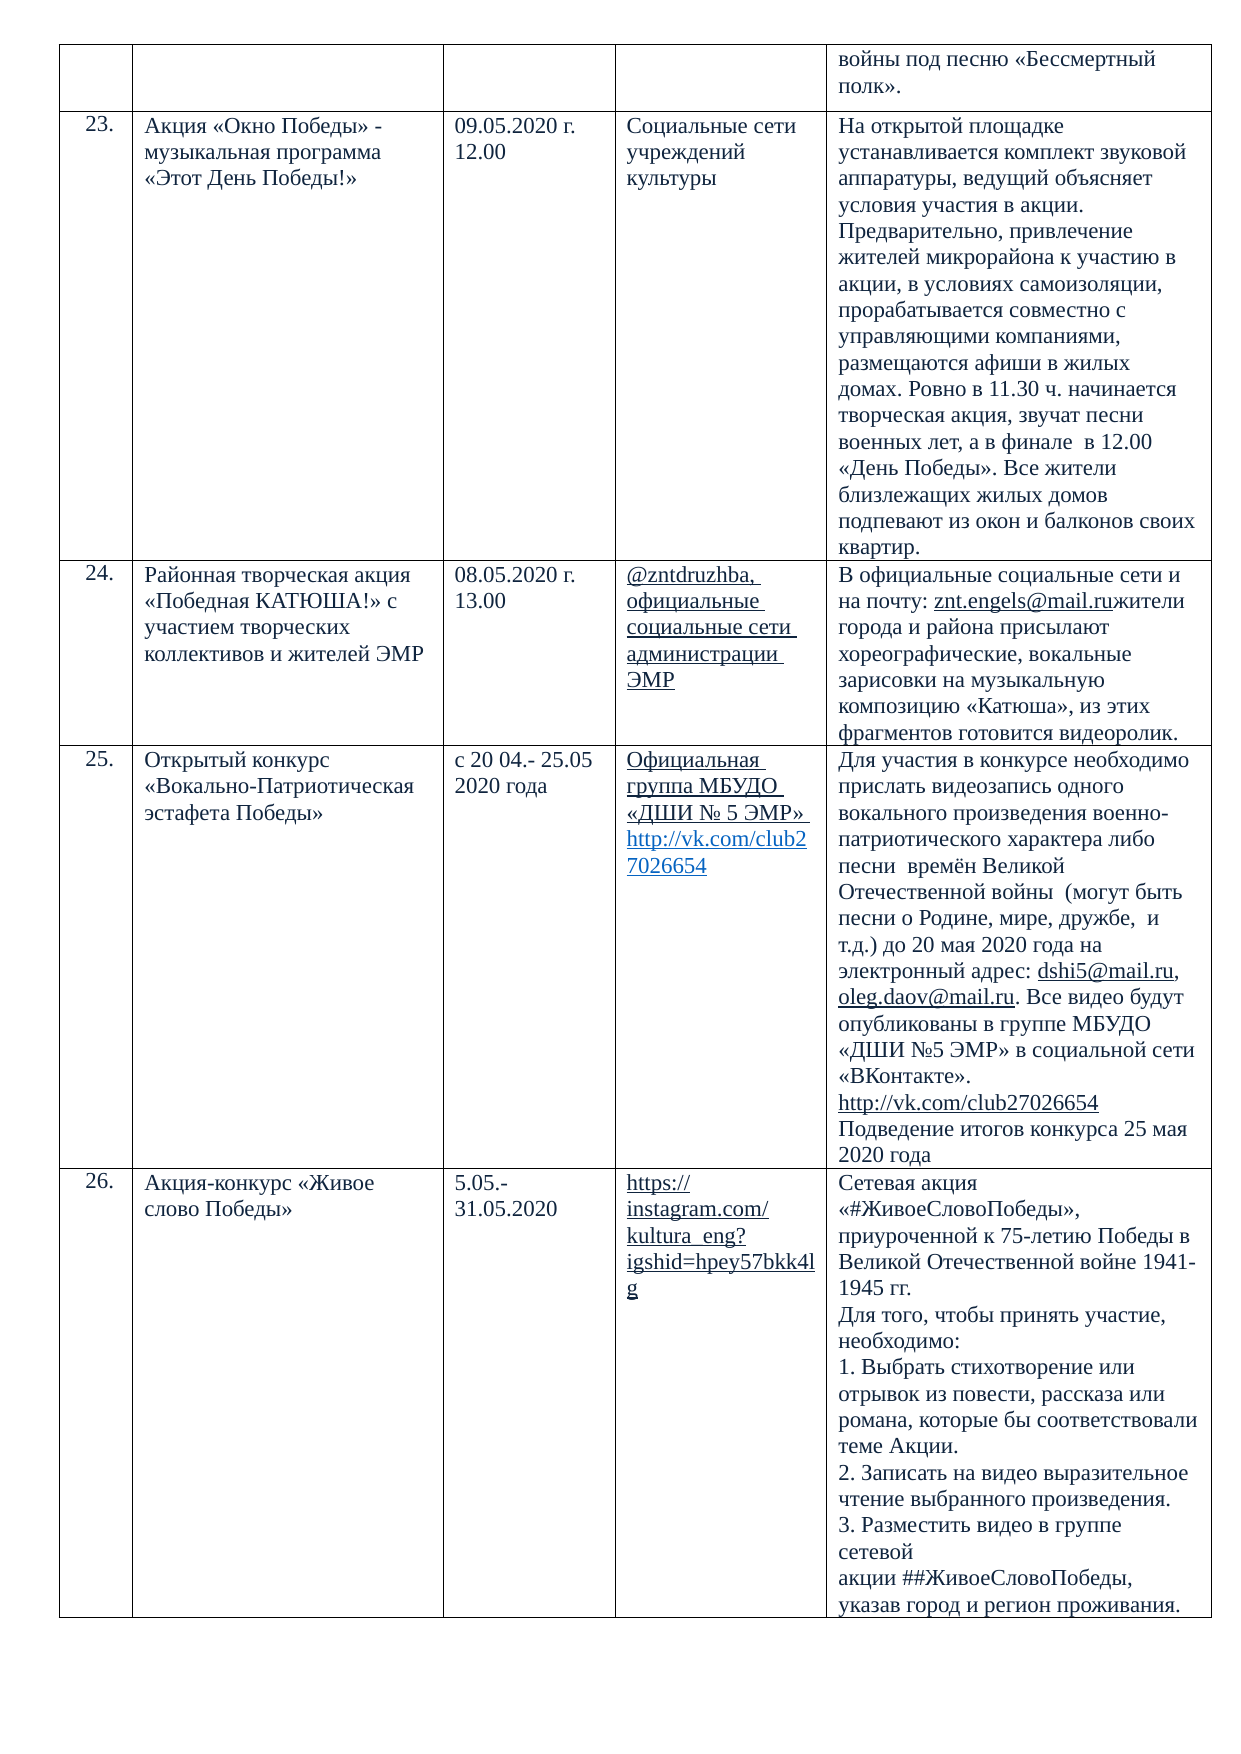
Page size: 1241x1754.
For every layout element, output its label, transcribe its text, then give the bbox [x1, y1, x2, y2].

table_cell [60, 45, 132, 111]
table_cell Районная творческая акция «Победная КАТЮША!» с участием творческих коллективов и жителей ЭМР [133, 561, 443, 745]
table_cell Официальная группа МБУДО «ДШИ № 5 ЭМР» http://vk.com/club27026654 [616, 746, 826, 1168]
table_cell [60, 561, 132, 745]
table_cell В официальные социальные сети и на почту: znt.engels@mail.ruжители города и района присылают хореографические, вокальные зарисовки на музыкальную композицию «Катюша», из этих фрагментов готовится видеоролик. [827, 561, 1211, 745]
table_cell На открытой площадке устанавливается комплект звуковой аппаратуры, ведущий объясняет условия участия в акции. Предварительно, привлечение жителей микрорайона к участию в акции, в условиях самоизоляции, прорабатывается совместно с управляющими компаниями, размещаются афиши в жилых домах. Ровно в 11.30 ч. начинается творческая акция, звучат песни военных лет, а в финале в 12.00 «День Победы». Все жители близлежащих жилых домов подпевают из окон и балконов своих квартир. [827, 112, 1211, 560]
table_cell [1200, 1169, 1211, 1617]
table_cell [60, 112, 132, 560]
table_cell Социальные сети учреждений культуры [616, 112, 826, 560]
table_cell https://instagram.com/kultura_eng?igshid=hpey57bkk4lg [616, 1169, 826, 1617]
table_cell [60, 1169, 132, 1617]
table_cell Акция «Окно Победы» - музыкальная программа «Этот День Победы!» [133, 112, 443, 560]
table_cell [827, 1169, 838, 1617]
table_cell @zntdruzhba, официальные социальные сети администрации ЭМР [616, 561, 826, 745]
table_cell 09.05.2020 г. 12.00 [444, 112, 615, 560]
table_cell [616, 45, 826, 111]
table_cell [60, 746, 132, 1168]
table_cell 5.05.-31.05.2020 [444, 1169, 615, 1617]
table_cell Открытый конкурс «Вокально-Патриотическая эстафета Победы» [133, 746, 443, 1168]
table_cell Акция-конкурс «Живое слово Победы» [133, 1169, 443, 1617]
table_cell с 20 04.- 25.05 2020 года [444, 746, 615, 1168]
table_cell 08.05.2020 г. 13.00 [444, 561, 615, 745]
table_cell Для участия в конкурсе необходимо прислать видеозапись одного вокального произведения военно-патриотического характера либо песни времён Великой Отечественной войны (могут быть песни о Родине, мире, дружбе, и т.д.) до 20 мая 2020 года на электронный адрес: dshi5@mail.ru, oleg.daov@mail.ru. Все видео будут опубликованы в группе МБУДО «ДШИ №5 ЭМР» в социальной сети «ВКонтакте». http://vk.com/club27026654 Подведение итогов конкурса 25 мая 2020 года [827, 746, 1211, 1168]
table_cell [444, 45, 615, 111]
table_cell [133, 45, 443, 111]
